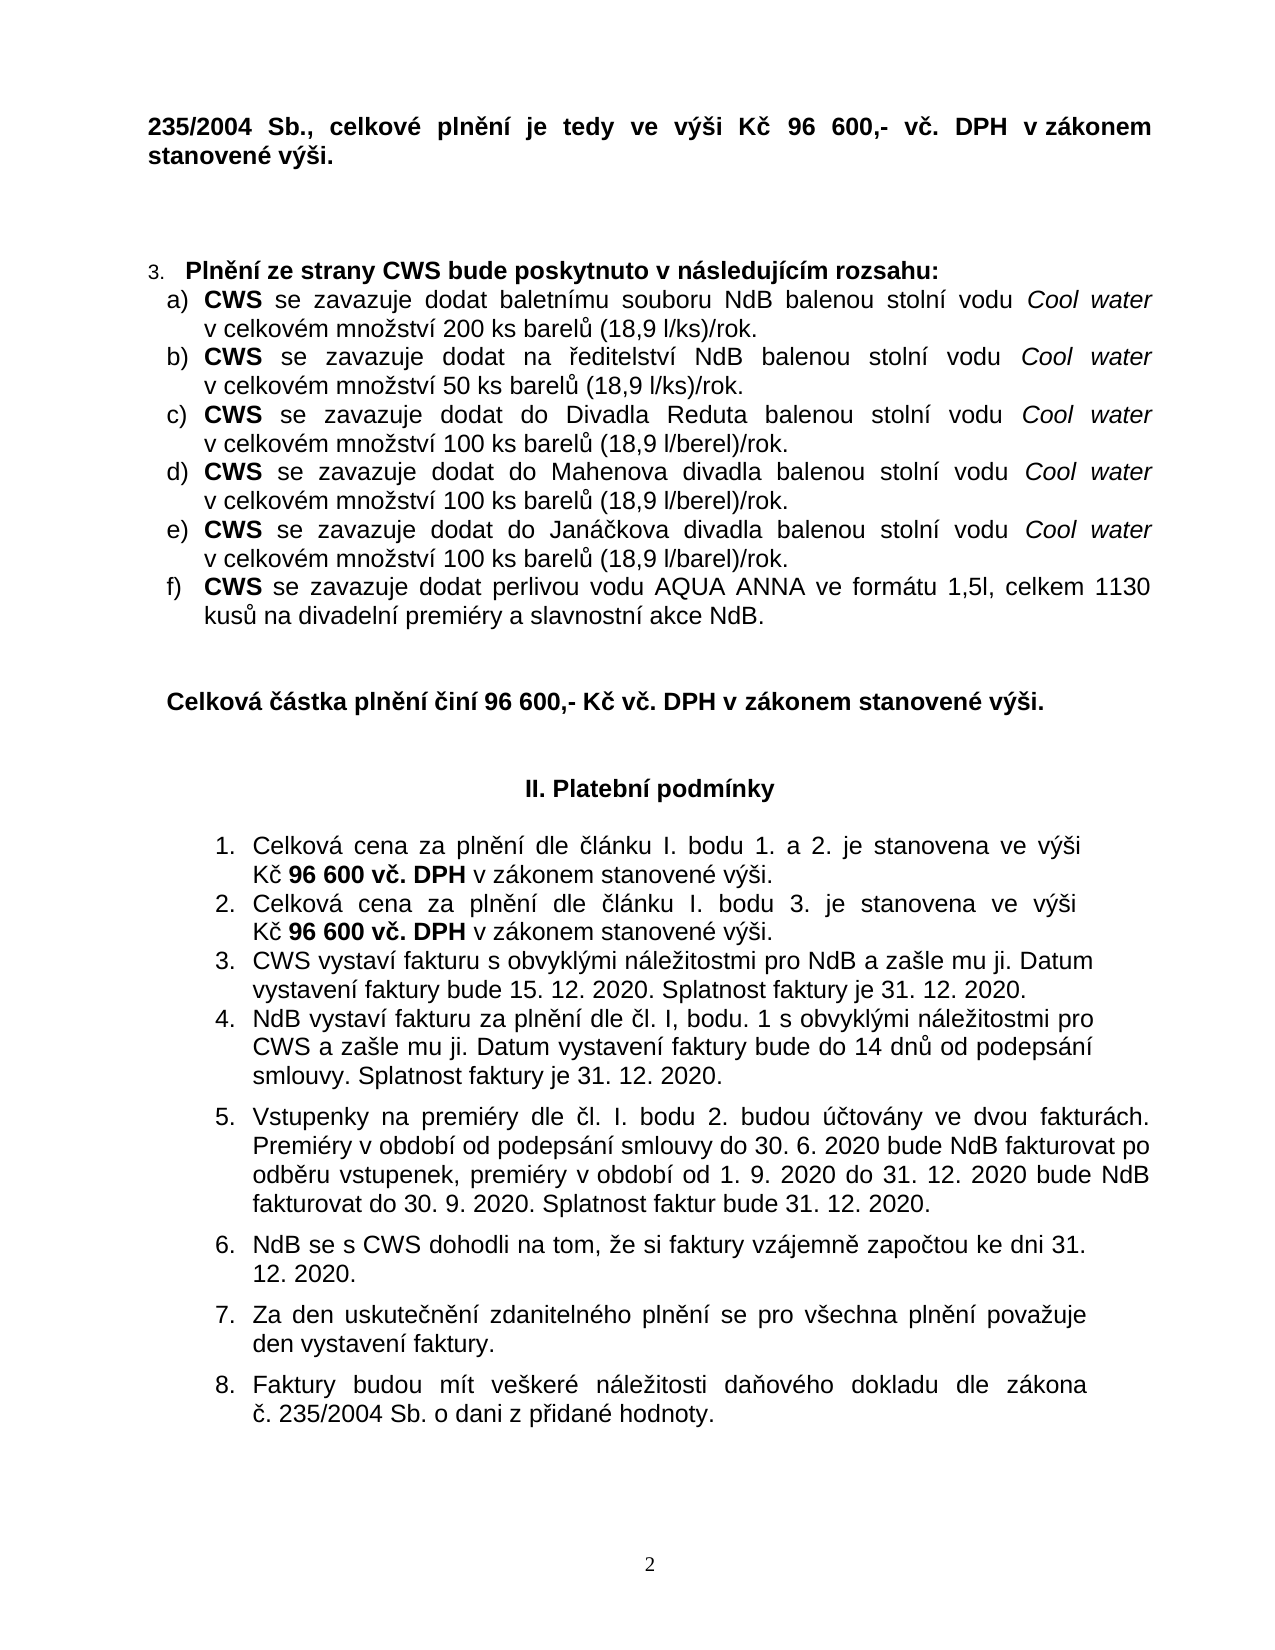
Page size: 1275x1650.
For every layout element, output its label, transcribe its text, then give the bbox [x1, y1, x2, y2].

subtitle II. Platební podmínky [148, 774, 1152, 802]
list Plnění ze strany CWS bude poskytnuto v následujícím rozsahu: [148, 256, 1152, 285]
list Celková cena za plnění dle článku I. bodu 3. je stanovena ve výši Kč 96 600 vč. DPH v zákonem stanovené výši. [215, 889, 1094, 946]
list Faktury budou mít veškeré náležitosti daňového dokladu dle zákona č. 235/2004 Sb. o dani z přidané hodnoty. [215, 1370, 1088, 1427]
list NdB vystaví fakturu za plnění dle čl. I, bodu. 1 s obvyklými náležitostmi pro CWS a zašle mu ji. Datum vystavení faktury bude do 14 dnů od podepsání smlouvy. Splatnost faktury je 31. 12. 2020. [215, 1004, 1094, 1090]
list Vstupenky na premiéry dle čl. I. bodu 2. budou účtovány ve dvou fakturách. Premiéry v období od podepsání smlouvy do 30. 6. 2020 bude NdB fakturovat po odběru vstupenek, premiéry v období od 1. 9. 2020 do 31. 12. 2020 bude NdB fakturovat do 30. 9. 2020. Splatnost faktur bude 31. 12. 2020. [215, 1102, 1152, 1217]
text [148, 112, 1152, 170]
list CWS se zavazuje dodat do Divadla Reduta balenou stolní vodu Cool water v celkovém množství 100 ks barelů (18,9 l/berel)/rok. [166, 400, 1152, 457]
list CWS se zavazuje dodat na ředitelství NdB balenou stolní vodu Cool water v celkovém množství 50 ks barelů (18,9 l/ks)/rok. [166, 342, 1152, 400]
list Za den uskutečnění zdanitelného plnění se pro všechna plnění považuje den vystavení faktury. [215, 1300, 1088, 1357]
text Celková částka plnění činí 96 600,- Kč vč. DPH v zákonem stanovené výši. [166, 687, 1152, 716]
list Celková cena za plnění dle článku I. bodu 1. a 2. je stanovena ve výši Kč 96 600 vč. DPH v zákonem stanovené výši. [215, 831, 1094, 889]
list CWS se zavazuje dodat perlivou vodu AQUA ANNA ve formátu 1,5l, celkem 1130 kusů na divadelní premiéry a slavnostní akce NdB. [166, 572, 1152, 630]
list CWS se zavazuje dodat baletnímu souboru NdB balenou stolní vodu Cool water v celkovém množství 200 ks barelů (18,9 l/ks)/rok. [166, 285, 1152, 342]
list CWS se zavazuje dodat do Janáčkova divadla balenou stolní vodu Cool water v celkovém množství 100 ks barelů (18,9 l/barel)/rok. [166, 515, 1152, 572]
list CWS vystaví fakturu s obvyklými náležitostmi pro NdB a zašle mu ji. Datum vystavení faktury bude 15. 12. 2020. Splatnost faktury je 31. 12. 2020. [215, 946, 1094, 1004]
list NdB se s CWS dohodli na tom, že si faktury vzájemně započtou ke dni 31. 12. 2020. [215, 1230, 1088, 1287]
list CWS se zavazuje dodat do Mahenova divadla balenou stolní vodu Cool water v celkovém množství 100 ks barelů (18,9 l/berel)/rok. [166, 457, 1152, 515]
